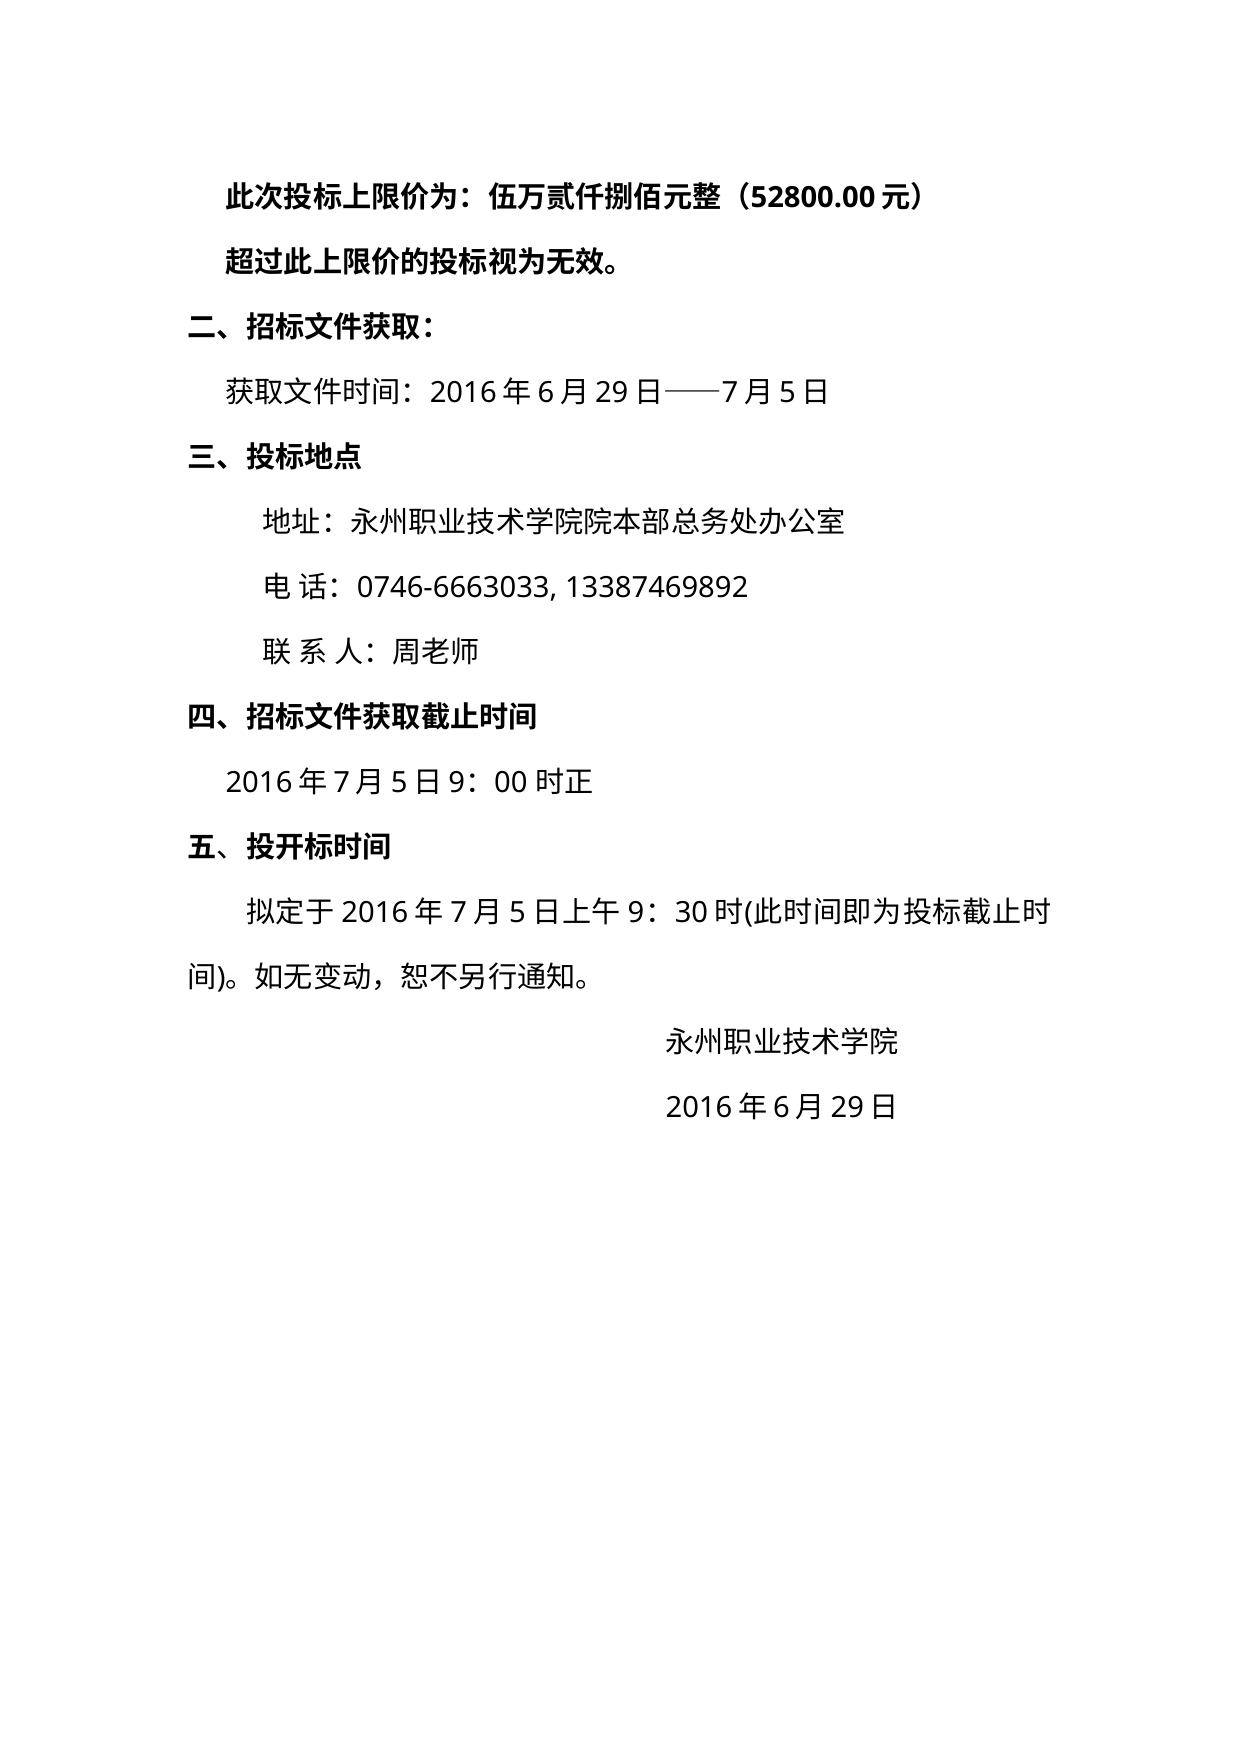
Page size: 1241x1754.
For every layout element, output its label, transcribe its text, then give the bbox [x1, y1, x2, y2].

text 2016年7月5日9：00 时正 [187, 747, 1053, 812]
text 超过此上限价的投标视为无效。 [187, 227, 1053, 292]
text 此次投标上限价为：伍万贰仟捌佰元整（52800.00元） [187, 162, 1053, 227]
text 获取文件时间：2016年6月29日——7月5日 [187, 357, 1053, 422]
text 地址：永州职业技术学院院本部总务处办公室 [262, 487, 1053, 552]
text 拟定于2016年7月5日上午9：30时(此时间即为投标截止时间)。如无变动，恕不另行通知。 [187, 877, 1053, 1007]
text 永州职业技术学院 [187, 1007, 1053, 1072]
text 联 系 人：周老师 [262, 617, 1053, 682]
text 二、招标文件获取： [187, 292, 1053, 357]
text 五、投开标时间 [187, 812, 1053, 877]
text 2016年6月29日 [187, 1072, 1053, 1137]
text 电 话：0746-6663033, 13387469892 [262, 552, 1053, 617]
text 四、招标文件获取截止时间 [187, 682, 1053, 747]
text 三、投标地点 [187, 422, 1053, 487]
